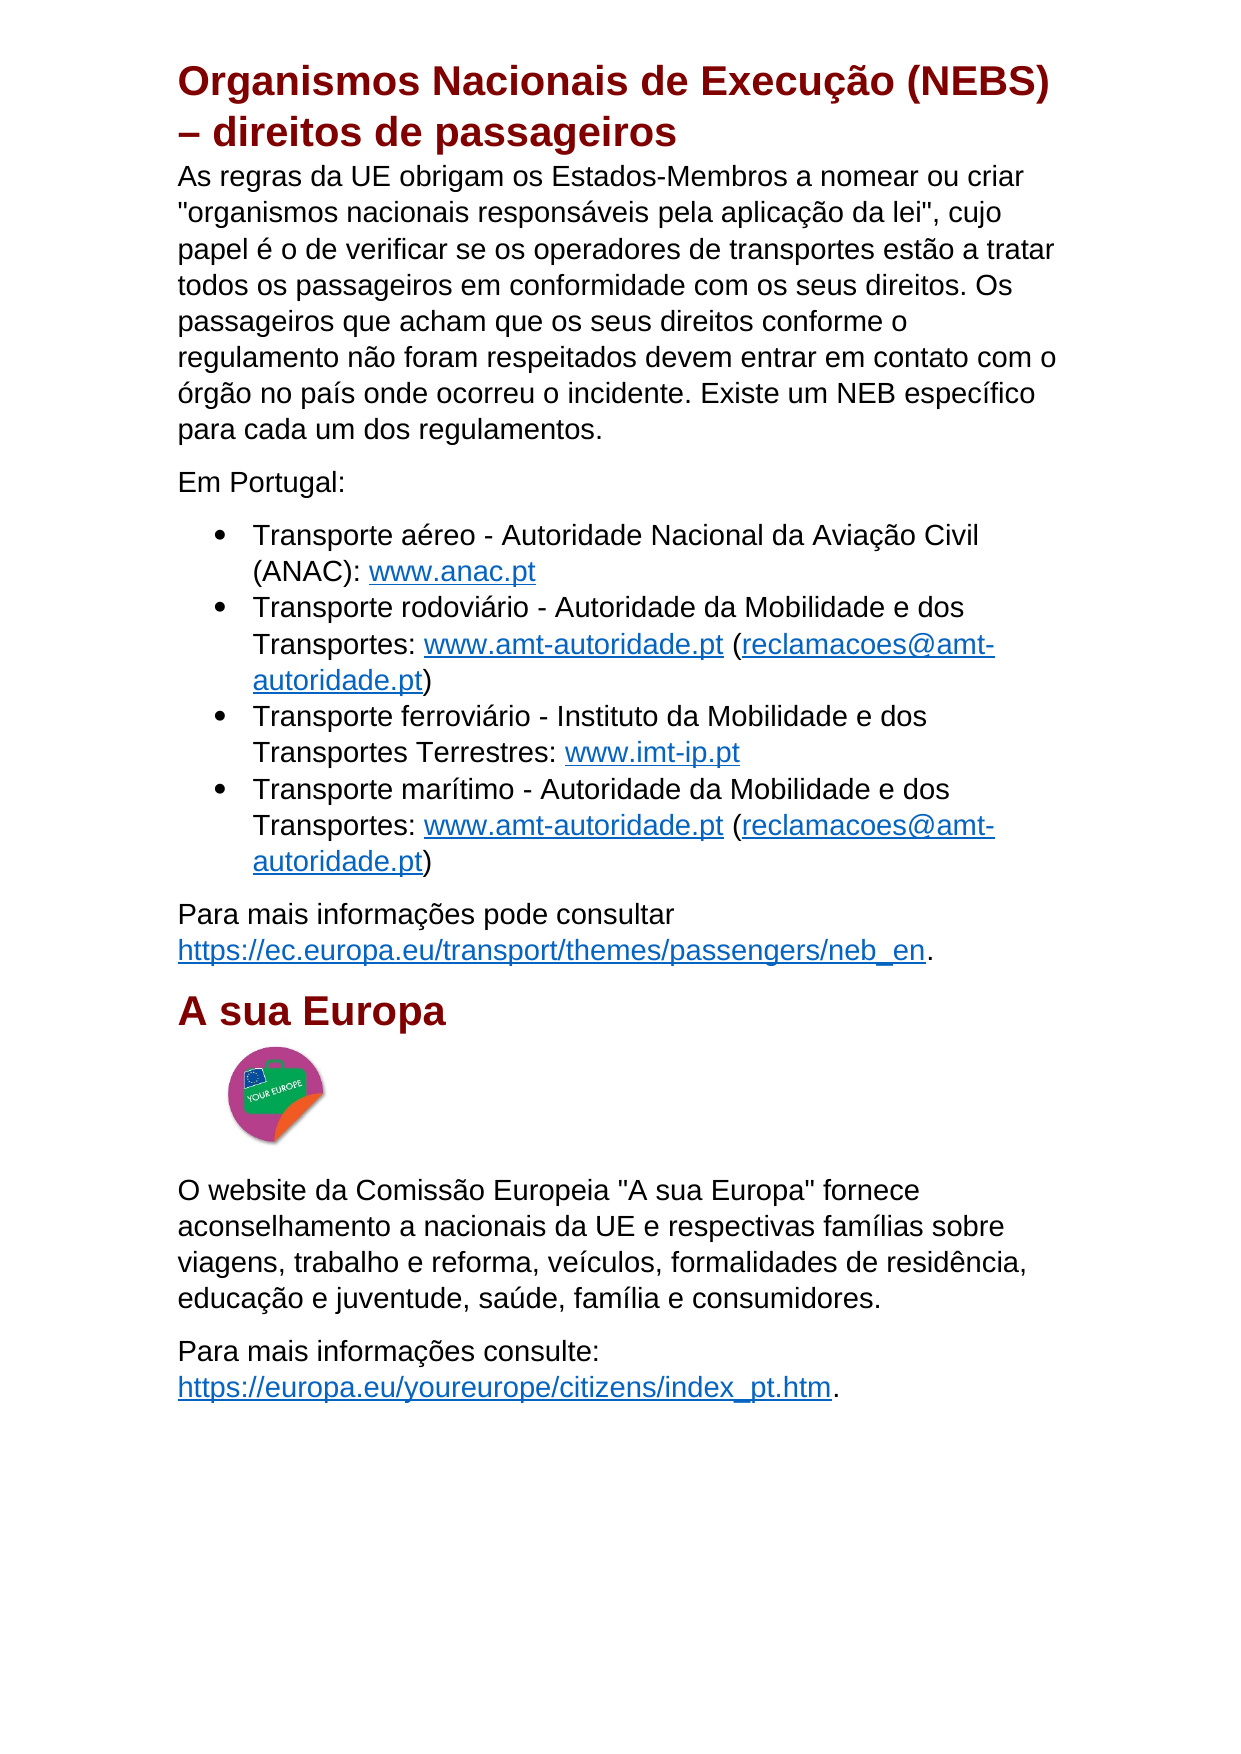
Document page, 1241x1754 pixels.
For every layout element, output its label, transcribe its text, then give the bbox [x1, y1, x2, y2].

text O website da Comissão Europeia "A sua Europa" fornece aconselhamento a nacionais da UE e respectivas famílias sobre viagens, trabalho e reforma, veículos, formalidades de residência, educação e juventude, saúde, família e consumidores. [177, 1173, 1063, 1315]
list Transporte aéreo - Autoridade Nacional da Aviação Civil (ANAC): www.anac.pt [215, 518, 1063, 588]
list Transporte ferroviário - Instituto da Mobilidade e dos Transportes Terrestres: www.imt-ip.pt [215, 699, 1063, 769]
picture [177, 1037, 374, 1154]
list Transporte rodoviário - Autoridade da Mobilidade e dos Transportes: www.amt-autoridade.pt (reclamacoes@amt-autoridade.pt) [215, 591, 1063, 697]
text Em Portugal: [177, 465, 1063, 499]
subtitle Organismos Nacionais de Execução (NEBS) – direitos de passageiros [177, 56, 1063, 156]
text Para mais informações consulte: https://europa.eu/youreurope/citizens/index_pt.htm. [177, 1334, 1063, 1404]
subtitle A sua Europa [177, 986, 1063, 1034]
text As regras da UE obrigam os Estados-Membros a nomear ou criar "organismos nacionais responsáveis ​​pela aplicação da lei", cujo papel é o de verificar se os operadores de transportes estão a tratar todos os passageiros em conformidade com os seus direitos. Os passageiros que acham que os seus direitos conforme o regulamento não foram respeitados devem entrar em contato com o órgão no país onde ocorreu o incidente. Existe um NEB específico para cada um dos regulamentos. [177, 159, 1063, 446]
list Transporte marítimo - Autoridade da Mobilidade e dos Transportes: www.amt-autoridade.pt (reclamacoes@amt-autoridade.pt) [215, 772, 1063, 878]
text Para mais informações pode consultar https://ec.europa.eu/transport/themes/passengers/neb_en. [177, 897, 1063, 967]
